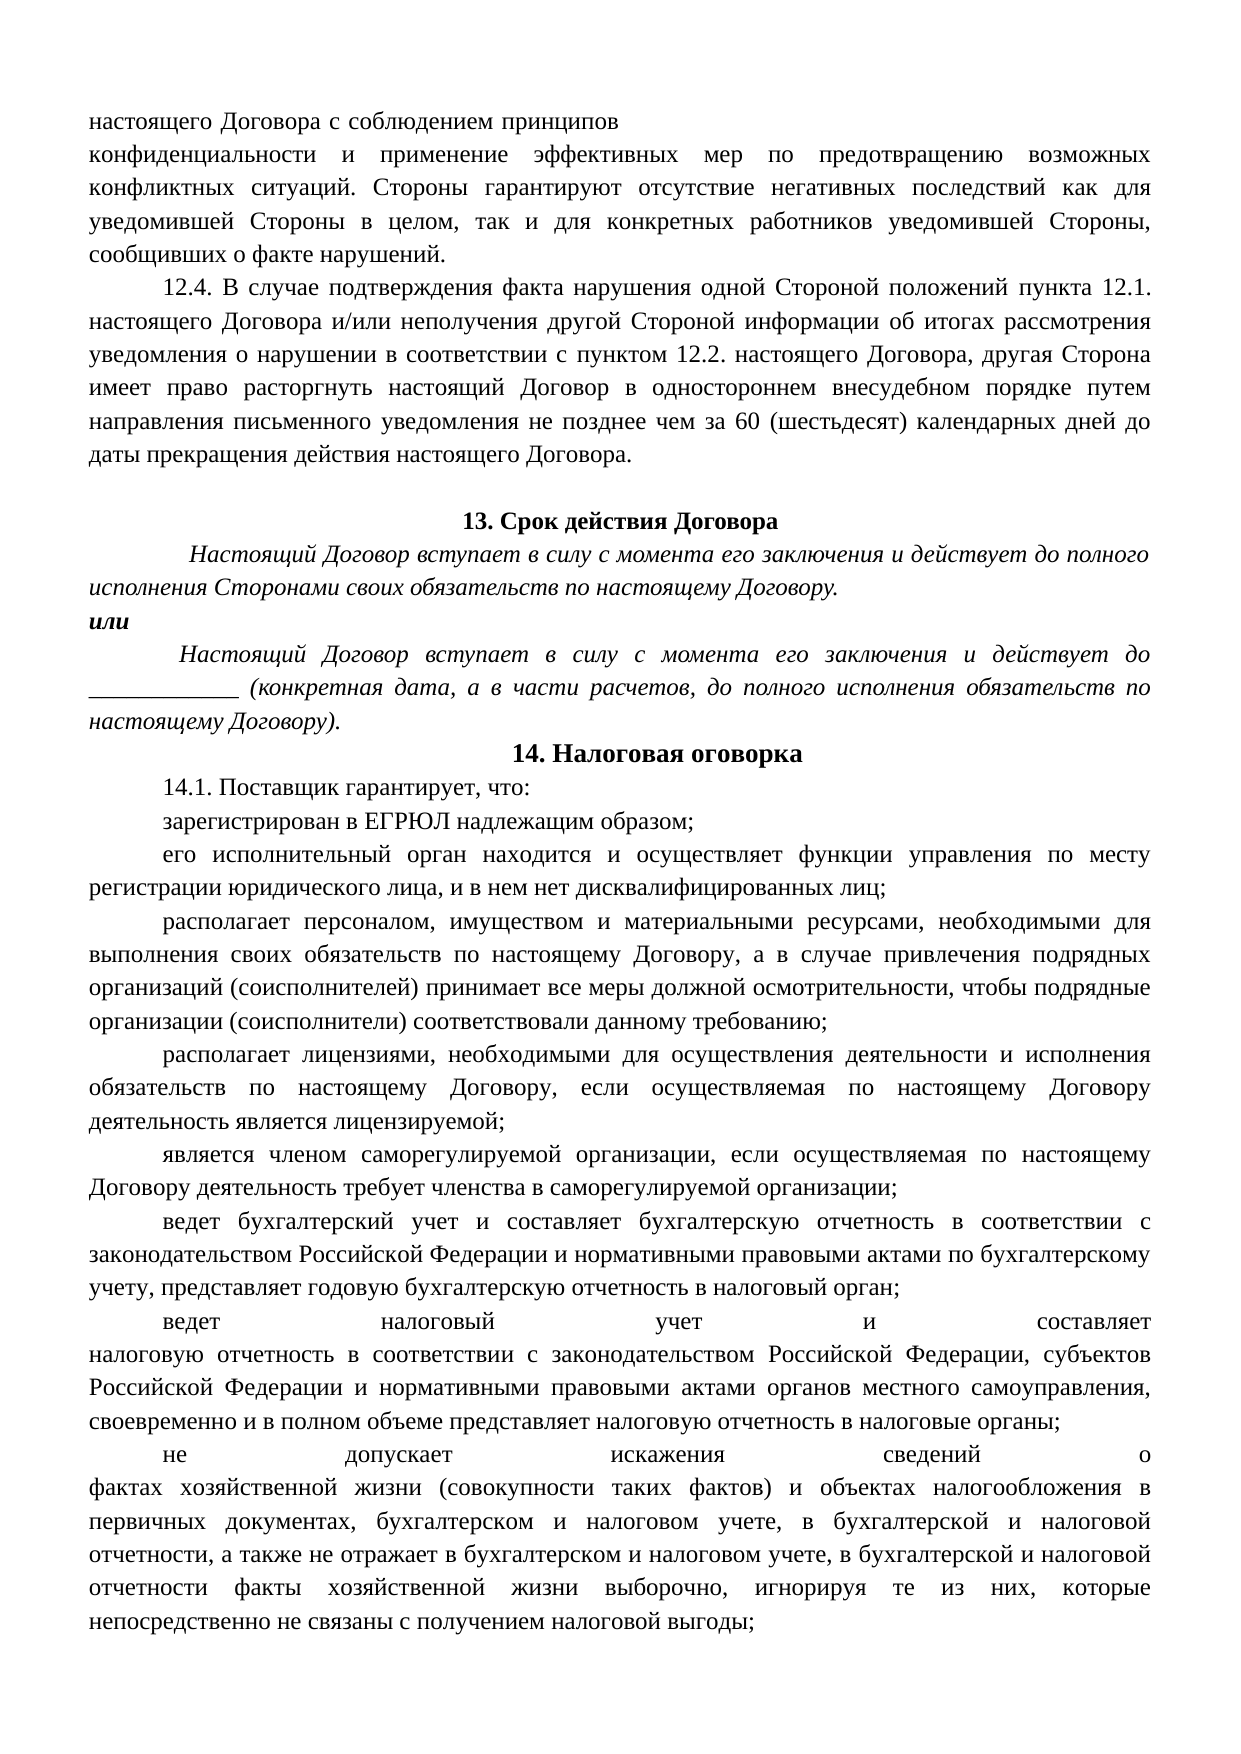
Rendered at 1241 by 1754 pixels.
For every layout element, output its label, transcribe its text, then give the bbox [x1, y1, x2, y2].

text зарегистрирован в ЕГРЮЛ надлежащим образом; [89, 802, 1152, 836]
text его исполнительный орган находится и осуществляет функции управления по месту регистрации юридического лица, и в нем нет дисквалифицированных лиц; [89, 836, 1152, 902]
text 12.4. В случае подтверждения факта нарушения одной Стороной положений пункта 12.1. настоящего Договора и/или неполучения другой Стороной информации об итогах рассмотрения уведомления о нарушении в соответствии с пунктом 12.2. настоящего Договора, другая Сторона имеет право расторгнуть настоящий Договор в одностороннем внесудебном порядке путем направления письменного уведомления не позднее чем за 60 (шестьдесят) календарных дней до даты прекращения действия настоящего Договора. [89, 269, 1152, 469]
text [89, 102, 1152, 269]
text 14. Налоговая оговорка [89, 736, 1152, 769]
text 14.1. Поставщик гарантирует, что: [89, 769, 1152, 802]
text является членом саморегулируемой организации, если осуществляемая по настоящему Договору деятельность требует членства в саморегулируемой организации; [89, 1136, 1152, 1202]
text Настоящий Договор вступает в силу с момента его заключения и действует до ____________ (конкретная дата, а в части расчетов, до полного исполнения обязательств по настоящему Договору). [89, 636, 1152, 736]
text располагает лицензиями, необходимыми для осуществления деятельности и исполнения обязательств по настоящему Договору, если осуществляемая по настоящему Договору деятельность является лицензируемой; [89, 1036, 1152, 1136]
text или [89, 602, 1152, 636]
text Настоящий Договор вступает в силу с момента его заключения и действует до полного исполнения Сторонами своих обязательств по настоящему Договору. [89, 536, 1152, 602]
text ведет налоговый учет и составляет налоговую отчетность в соответствии с законодательством Российской Федерации, субъектов Российской Федерации и нормативными правовыми актами органов местного самоуправления, своевременно и в полном объеме представляет налоговую отчетность в налоговые органы; [89, 1302, 1152, 1436]
text ведет бухгалтерский учет и составляет бухгалтерскую отчетность в соответствии с законодательством Российской Федерации и нормативными правовыми актами по бухгалтерскому учету, представляет годовую бухгалтерскую отчетность в налоговый орган; [89, 1202, 1152, 1302]
text располагает персоналом, имуществом и материальными ресурсами, необходимыми для выполнения своих обязательств по настоящему Договору, а в случае привлечения подрядных организаций (соисполнителей) принимает все меры должной осмотрительности, чтобы подрядные организации (соисполнители) соответствовали данному требованию; [89, 902, 1152, 1036]
text 13. Срок действия Договора [89, 502, 1152, 536]
text не допускает искажения сведений о фактах хозяйственной жизни (совокупности таких фактов) и объектах налогообложения в первичных документах, бухгалтерском и налоговом учете, в бухгалтерской и налоговой отчетности, а также не отражает в бухгалтерском и налоговом учете, в бухгалтерской и налоговой отчетности факты хозяйственной жизни выборочно, игнорируя те из них, которые непосредственно не связаны с получением налоговой выгоды; [89, 1436, 1152, 1636]
